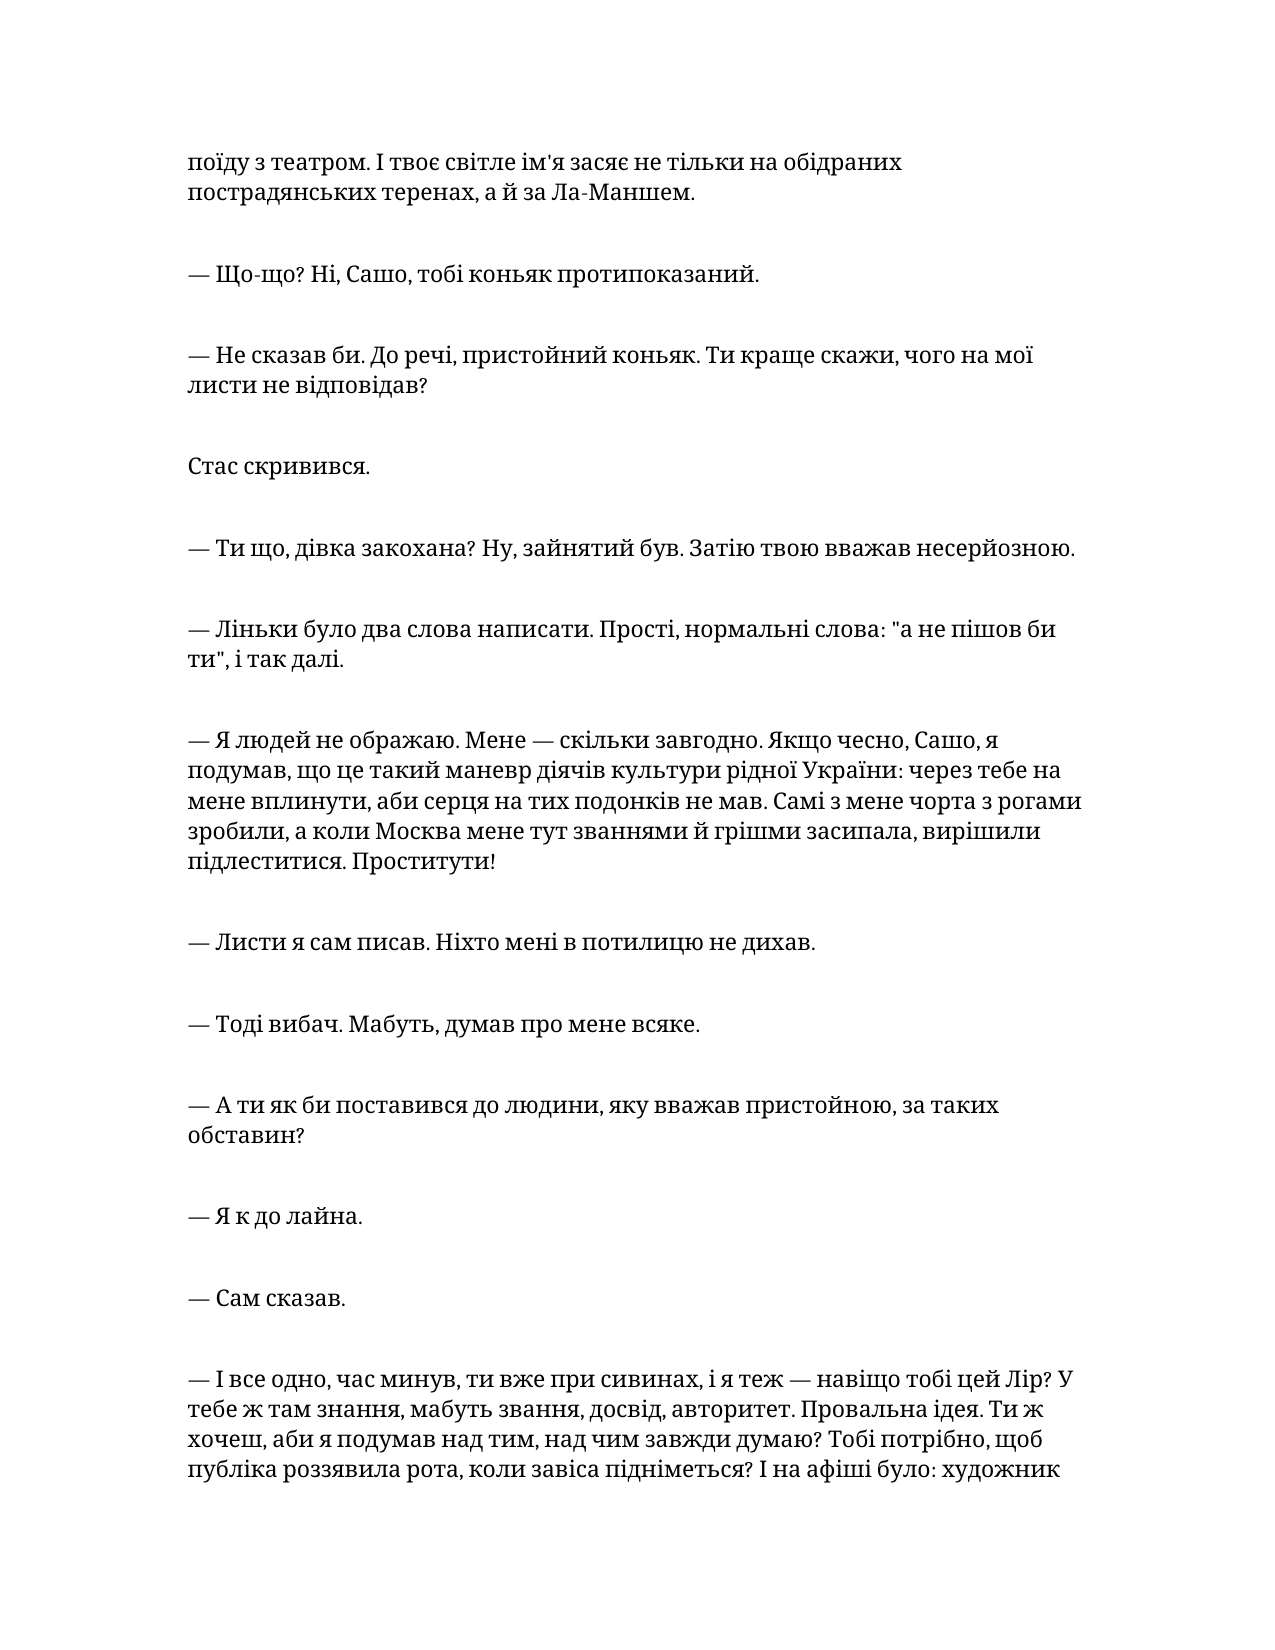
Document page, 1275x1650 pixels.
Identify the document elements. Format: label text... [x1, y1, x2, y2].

text — Я к до лайна. [187, 1174, 1087, 1231]
text — Тоді вибач. Мабуть, думав про мене всяке. [187, 981, 1087, 1038]
text — Ліньки було два слова написати. Прості, нормальні слова: "а не пішов би ти", і так далі. [187, 586, 1087, 673]
text — Сам сказав. [187, 1255, 1087, 1312]
text — А ти як би поставився до людини, яку вважав пристойною, за таких обставин? [187, 1062, 1087, 1149]
text — Ти що, дівка закохана? Ну, зайнятий був. Затію твою вважав несерйозною. [187, 505, 1087, 562]
text — Що-що? Ні, Сашо, тобі коньяк протипоказаний. [187, 231, 1087, 288]
text Стас скривився. [187, 424, 1087, 481]
text — Я людей не ображаю. Мене — скільки завгодно. Якщо чесно, Сашо, я подумав, що це такий маневр діячів культури рідної України: через тебе на мене вплинути, аби серця на тих подонків не мав. Самі з мене чорта з рогами зробили, а коли Москва мене тут званнями й грішми засипала, вирішили підлеститися. Проститути! [187, 698, 1087, 875]
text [187, 1336, 1087, 1484]
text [187, 150, 1087, 207]
text — Листи я сам писав. Ніхто мені в потилицю не дихав. [187, 900, 1087, 957]
text — Не сказав би. До речі, пристойний коньяк. Ти краще скажи, чого на мої листи не відповідав? [187, 312, 1087, 399]
